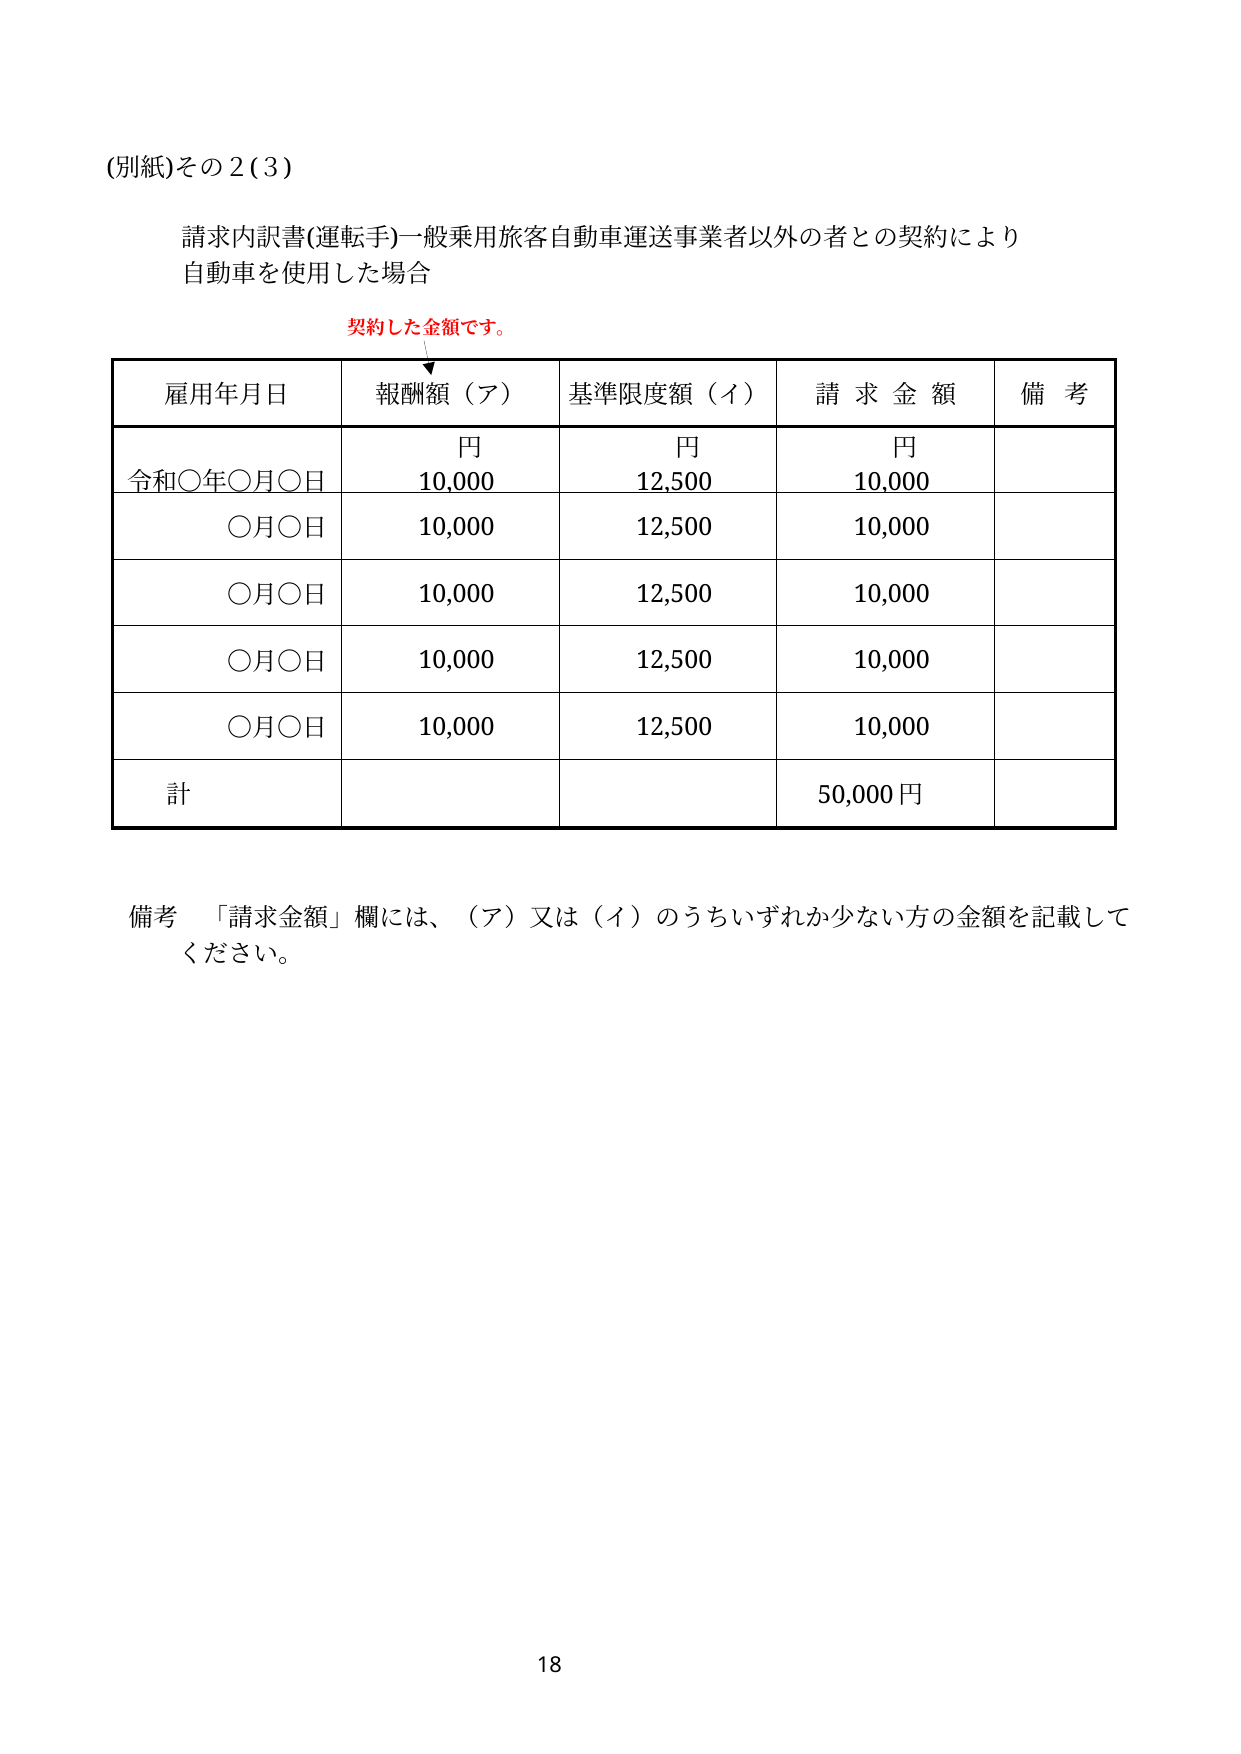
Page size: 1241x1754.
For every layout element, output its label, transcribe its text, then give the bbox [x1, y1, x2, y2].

table_cell 円 10,000 [777, 428, 994, 492]
table_cell [995, 760, 1114, 826]
table_cell 円 12,500 [560, 428, 776, 492]
table_cell [995, 693, 1114, 759]
table_cell [995, 626, 1114, 692]
table_cell 10,000 [777, 560, 994, 625]
table_cell 〇月〇日 [114, 626, 341, 692]
table_cell 〇月〇日 [114, 693, 341, 759]
table_cell 10,000 [342, 693, 559, 759]
table_cell 10,000 [777, 493, 994, 558]
table_cell 円 10,000 [342, 428, 559, 492]
table_cell 12,500 [560, 560, 776, 625]
text 備考 「請求金額」欄には、（ア）又は（イ）のうちいずれか少ない方の金額を記載してください。 [128, 898, 1134, 969]
table_cell 〇月〇日 [114, 493, 341, 558]
table_cell [995, 428, 1114, 492]
text 請求内訳書(運転手)一般乗用旅客自動車運送事業者以外の者との契約により [106, 218, 1134, 254]
table_cell [560, 760, 776, 826]
table_header 請求金額 [777, 361, 994, 425]
table_cell [995, 493, 1114, 558]
table_cell 10,000 [342, 493, 559, 558]
table_header 雇用年月日 [114, 361, 341, 425]
table_cell 10,000 [777, 626, 994, 692]
table_cell 12,500 [560, 693, 776, 759]
table_header 基準限度額（イ） [560, 361, 776, 425]
table_cell 10,000 [342, 626, 559, 692]
table_cell 〇月〇日 [114, 560, 341, 625]
table_cell 令和〇年〇月〇日 [114, 428, 341, 492]
table_cell 12,500 [560, 493, 776, 558]
table_cell 12,500 [560, 626, 776, 692]
table_cell [995, 560, 1114, 625]
text 自動車を使用した場合 [106, 254, 1134, 290]
text (別紙)その２(３) [106, 148, 1134, 184]
table_cell 10,000 [777, 693, 994, 759]
table_cell 10,000 [342, 560, 559, 625]
table_header 備 考 [995, 361, 1114, 425]
table_cell 50,000円 [777, 760, 994, 826]
table_header 報酬額（ア） [342, 361, 559, 425]
table_cell 計 [114, 760, 341, 826]
table_cell [342, 760, 559, 826]
